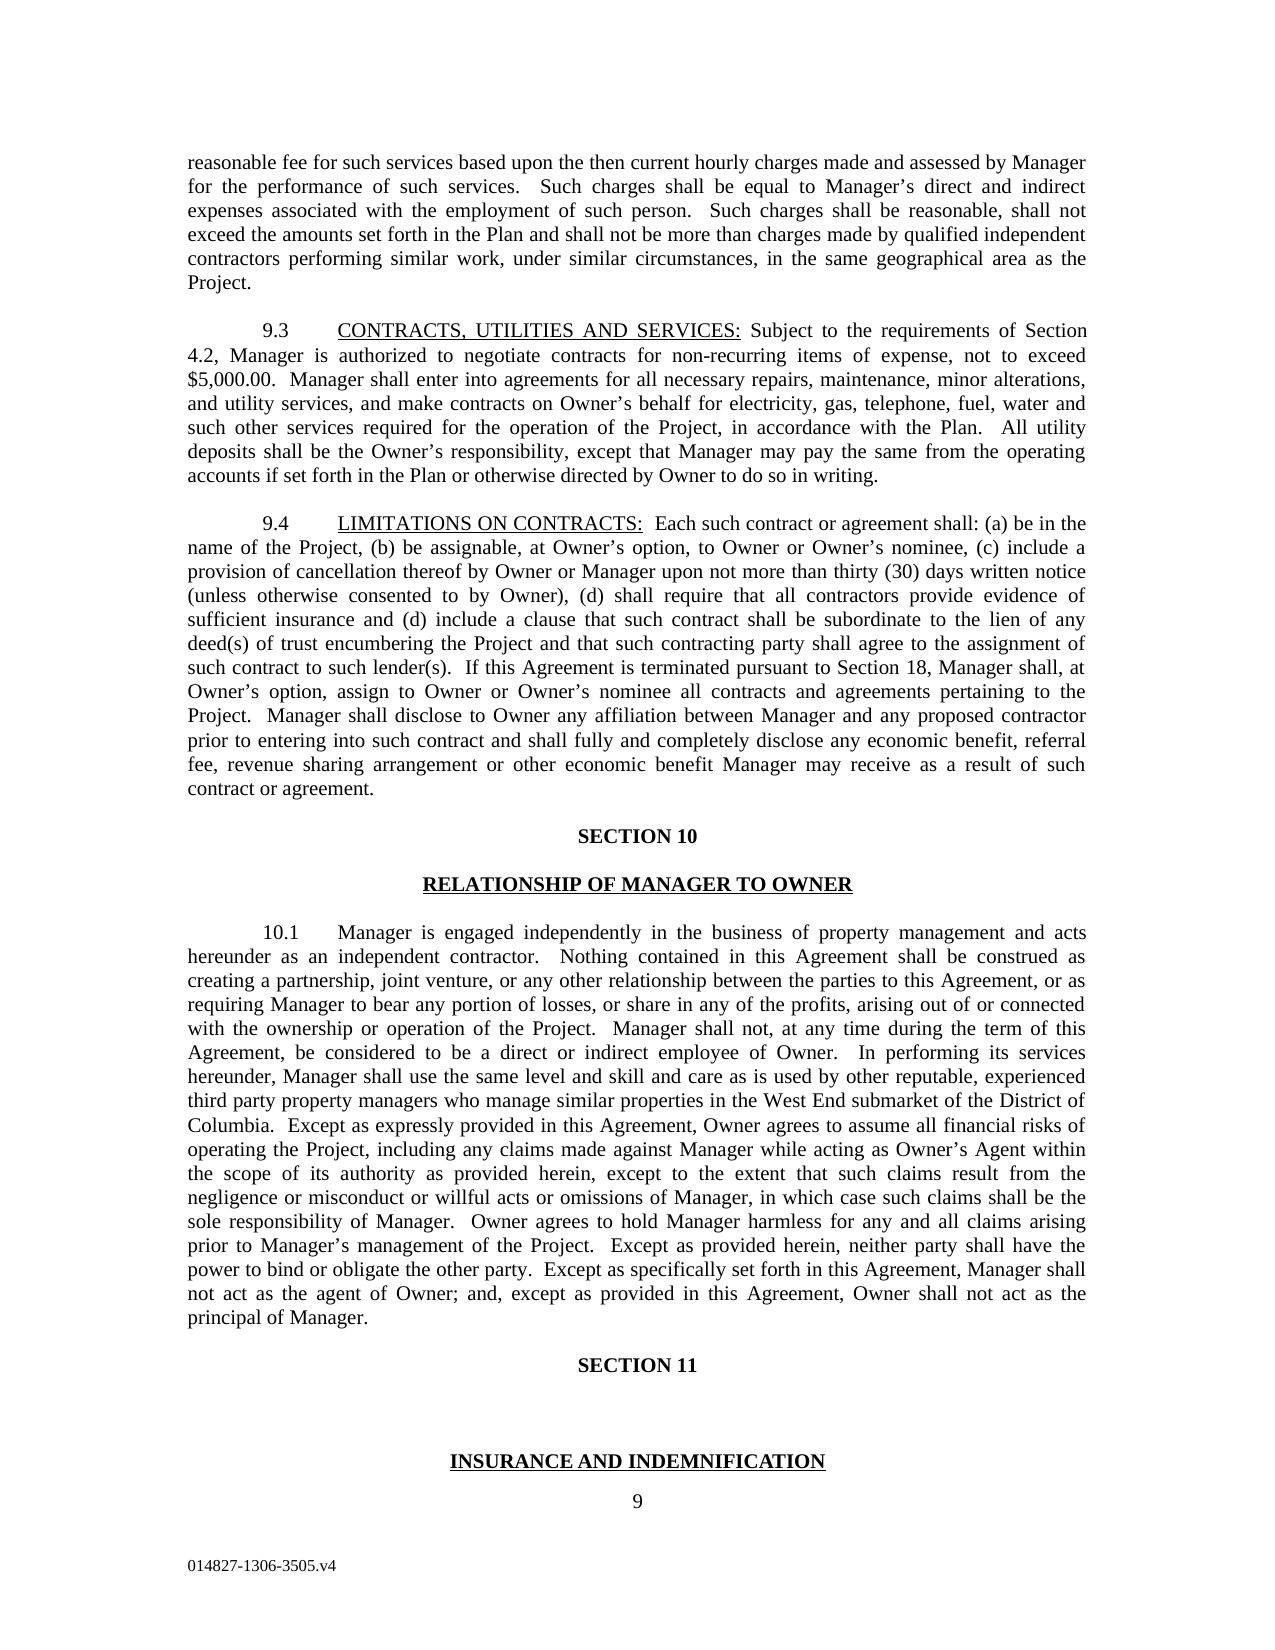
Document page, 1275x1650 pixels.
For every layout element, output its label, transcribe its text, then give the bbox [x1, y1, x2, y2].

text 9.4 LIMITATIONS ON CONTRACTS: Each such contract or agreement shall: (a) be in the name of the Project, (b) be assignable, at Owner’s option, to Owner or Owner’s nominee, (c) include a provision of cancellation thereof by Owner or Manager upon not more than thirty (30) days written notice (unless otherwise consented to by Owner), (d) shall require that all contractors provide evidence of sufficient insurance and (d) include a clause that such contract shall be subordinate to the lien of any deed(s) of trust encumbering the Project and that such contracting party shall agree to the assignment of such contract to such lender(s). If this Agreement is terminated pursuant to Section 18, Manager shall, at Owner’s option, assign to Owner or Owner’s nominee all contracts and agreements pertaining to the Project. Manager shall disclose to Owner any affiliation between Manager and any proposed contractor prior to entering into such contract and shall fully and completely disclose any economic benefit, referral fee, revenue sharing arrangement or other economic benefit Manager may receive as a result of such contract or agreement. [187, 511, 1087, 800]
text 10.1 Manager is engaged independently in the business of property management and acts hereunder as an independent contractor. Nothing contained in this Agreement shall be construed as creating a partnership, joint venture, or any other relationship between the parties to this Agreement, or as requiring Manager to bear any portion of losses, or share in any of the profits, arising out of or connected with the ownership or operation of the Project. Manager shall not, at any time during the term of this Agreement, be considered to be a direct or indirect employee of Owner. In performing its services hereunder, Manager shall use the same level and skill and care as is used by other reputable, experienced third party property managers who manage similar properties in the West End submarket of the District of Columbia. Except as expressly provided in this Agreement, Owner agrees to assume all financial risks of operating the Project, including any claims made against Manager while acting as Owner’s Agent within the scope of its authority as provided herein, except to the extent that such claims result from the negligence or misconduct or willful acts or omissions of Manager, in which case such claims shall be the sole responsibility of Manager. Owner agrees to hold Manager harmless for any and all claims arising prior to Manager’s management of the Project. Except as provided herein, neither party shall have the power to bind or obligate the other party. Except as specifically set forth in this Agreement, Manager shall not act as the agent of Owner; and, except as provided in this Agreement, Owner shall not act as the principal of Manager. [187, 920, 1087, 1329]
text SECTION 10 [187, 824, 1087, 848]
text 9.3 CONTRACTS, UTILITIES AND SERVICES: Subject to the requirements of Section 4.2, Manager is authorized to negotiate contracts for non-recurring items of expense, not to exceed $5,000.00. Manager shall enter into agreements for all necessary repairs, maintenance, minor alterations, and utility services, and make contracts on Owner’s behalf for electricity, gas, telephone, fuel, water and such other services required for the operation of the Project, in accordance with the Plan. All utility deposits shall be the Owner’s responsibility, except that Manager may pay the same from the operating accounts if set forth in the Plan or otherwise directed by Owner to do so in writing. [187, 318, 1087, 487]
text INSURANCE AND INDEMNIFICATION [187, 1449, 1087, 1473]
text RELATIONSHIP OF MANAGER TO OWNER [187, 872, 1087, 896]
subtitle SECTION 11 [187, 1353, 1087, 1377]
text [187, 150, 1087, 294]
